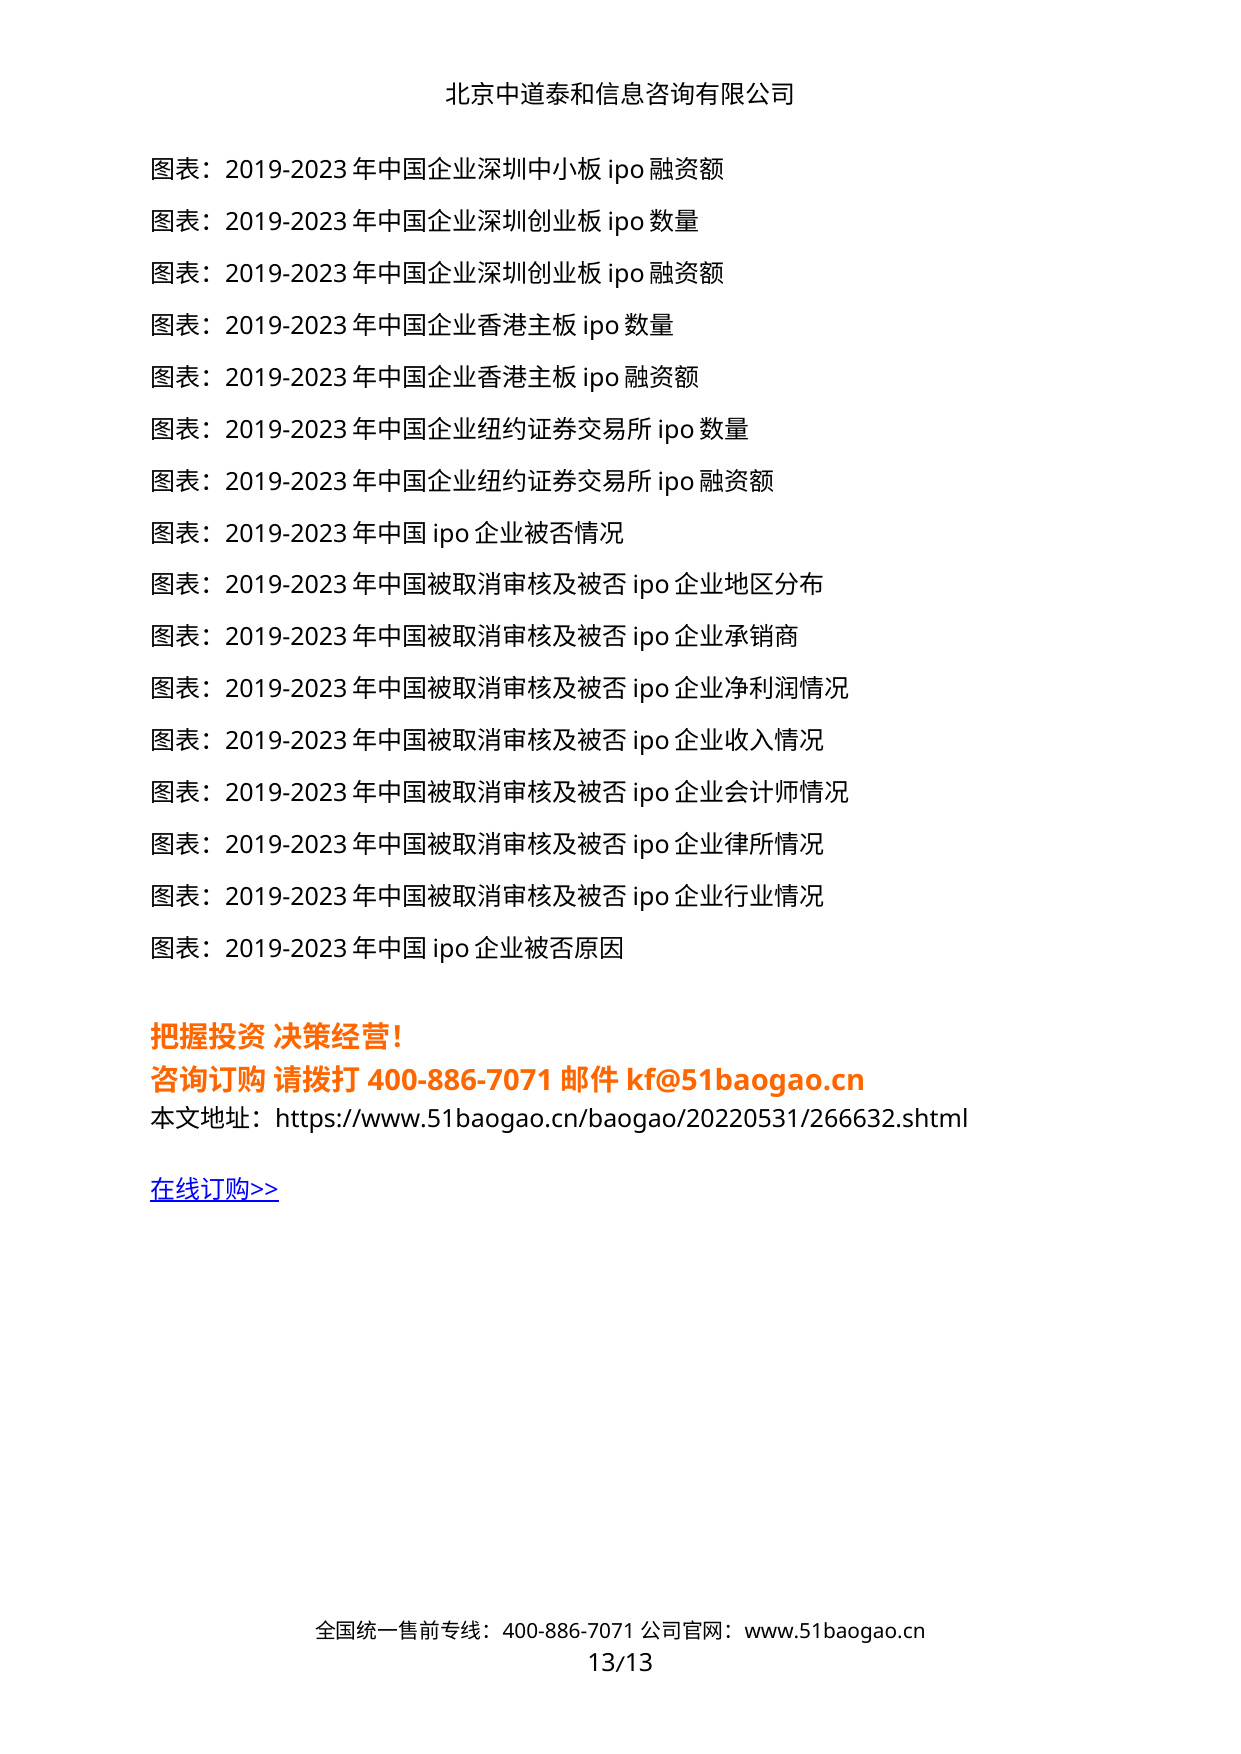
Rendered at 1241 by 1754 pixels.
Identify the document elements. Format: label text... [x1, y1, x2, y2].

text 图表：2019-2023年中国被取消审核及被否ipo企业律所情况 [150, 824, 1090, 861]
text 把握投资 决策经营！咨询订购 请拨打 400-886-7071 邮件 kf@51baogao.cn本文地址：https://www.51baogao.cn/baogao/20220531/266632.shtml [150, 980, 1090, 1135]
text 图表：2019-2023年中国企业深圳中小板ipo融资额 [150, 150, 1090, 186]
text 图表：2019-2023年中国企业深圳创业板ipo融资额 [150, 254, 1090, 290]
text 图表：2019-2023年中国被取消审核及被否ipo企业净利润情况 [150, 669, 1090, 705]
text 图表：2019-2023年中国ipo企业被否原因 [150, 928, 1090, 964]
text 图表：2019-2023年中国ipo企业被否情况 [150, 513, 1090, 549]
text 图表：2019-2023年中国企业纽约证券交易所ipo融资额 [150, 461, 1090, 497]
text 图表：2019-2023年中国被取消审核及被否ipo企业地区分布 [150, 565, 1090, 601]
text 图表：2019-2023年中国被取消审核及被否ipo企业会计师情况 [150, 772, 1090, 809]
text 图表：2019-2023年中国企业香港主板ipo融资额 [150, 357, 1090, 394]
text 图表：2019-2023年中国企业纽约证券交易所ipo数量 [150, 409, 1090, 446]
text 在线订购>> [150, 1135, 1090, 1205]
text 图表：2019-2023年中国被取消审核及被否ipo企业收入情况 [150, 721, 1090, 757]
text 图表：2019-2023年中国被取消审核及被否ipo企业行业情况 [150, 876, 1090, 912]
text 图表：2019-2023年中国企业香港主板ipo数量 [150, 306, 1090, 342]
text 图表：2019-2023年中国企业深圳创业板ipo数量 [150, 202, 1090, 238]
text 图表：2019-2023年中国被取消审核及被否ipo企业承销商 [150, 617, 1090, 653]
